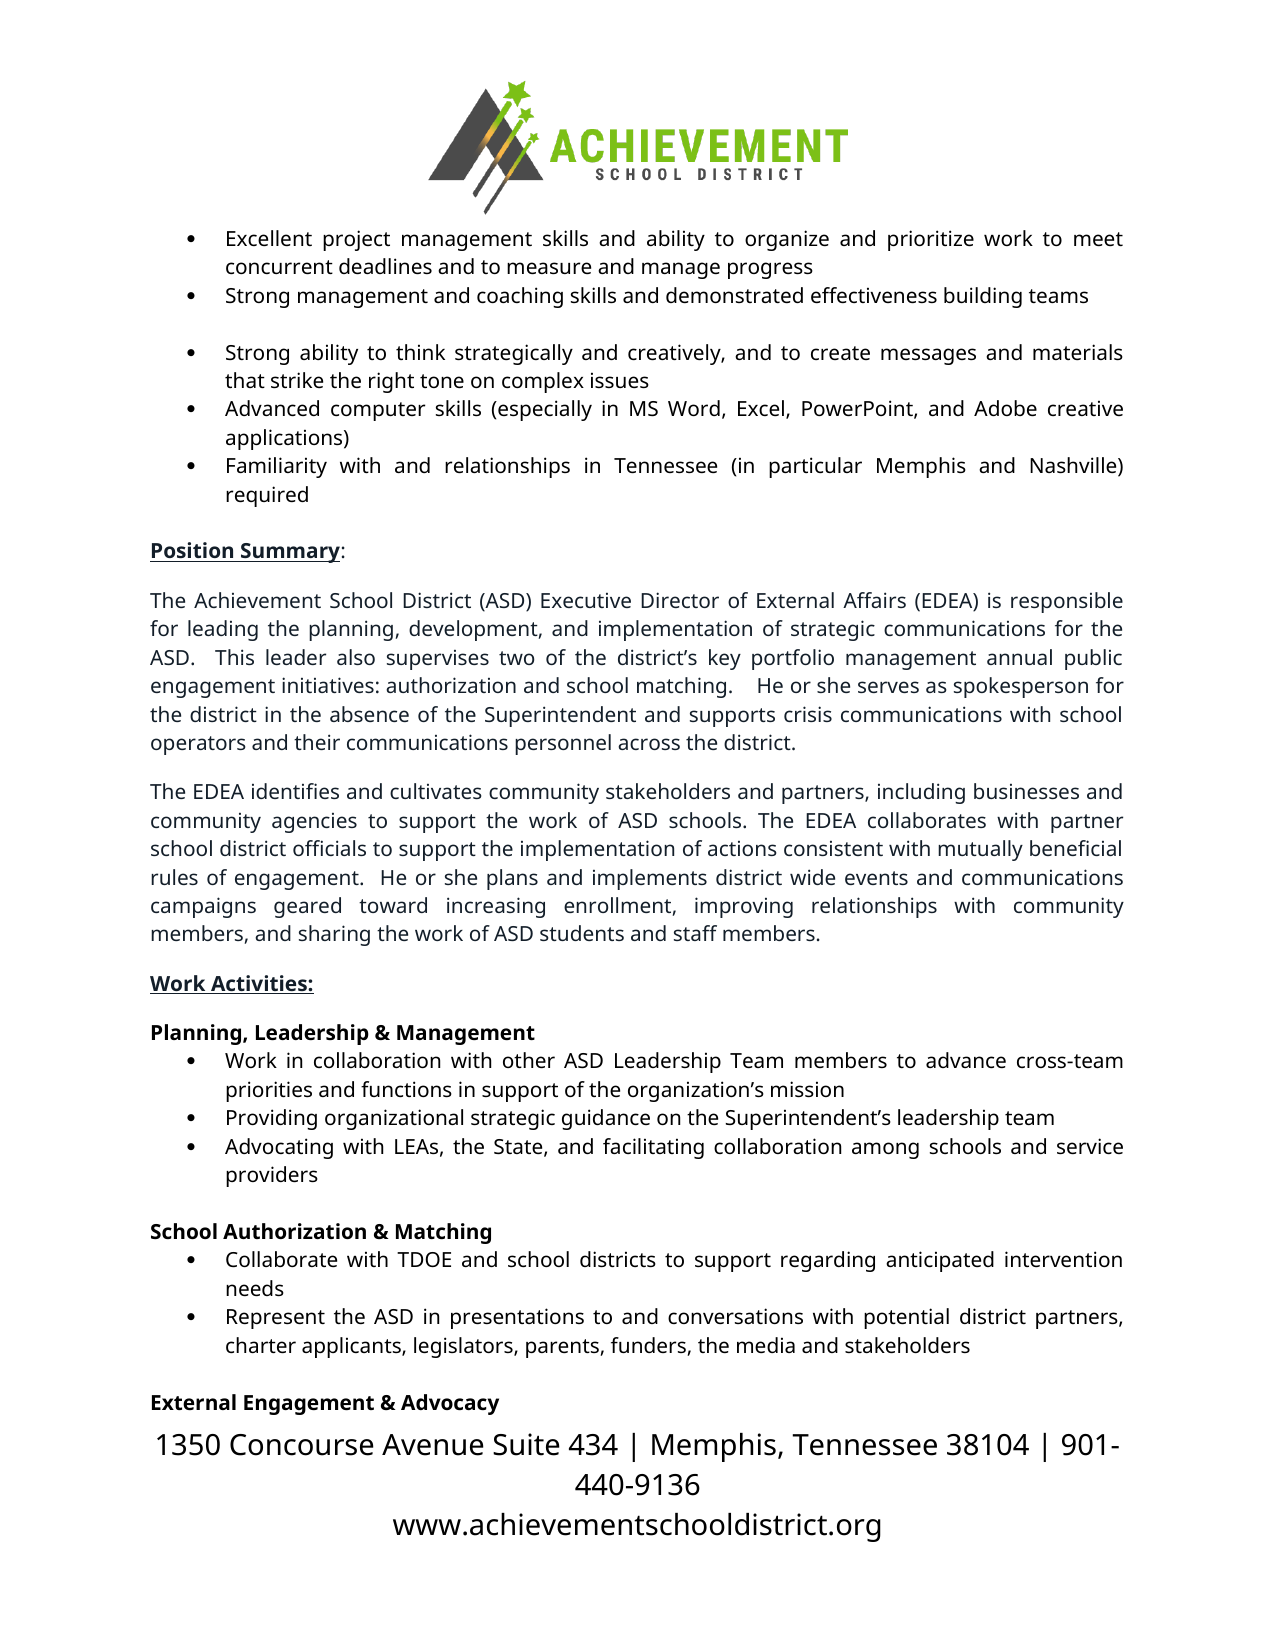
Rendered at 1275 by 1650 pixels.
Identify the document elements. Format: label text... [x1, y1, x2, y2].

list Advocating with LEAs, the State, and facilitating collaboration among schools and service providers [187, 1132, 1125, 1189]
list Work in collaboration with other ASD Leadership Team members to advance cross-team priorities and functions in support of the organization’s mission [187, 1047, 1125, 1103]
text Planning, Leadership & Management [150, 1018, 1125, 1047]
picture [419, 75, 856, 224]
text External Engagement & Advocacy [150, 1388, 1125, 1416]
list Advanced computer skills (especially in MS Word, Excel, PowerPoint, and Adobe creative applications) [187, 394, 1125, 451]
text The Achievement School District (ASD) Executive Director of External Affairs (EDEA) is responsible for leading the planning, development, and implementation of strategic communications for the ASD. This leader also supervises two of the district’s key portfolio management annual public engagement initiatives: authorization and school matching. He or she serves as spokesperson for the district in the absence of the Superintendent and supports crisis communications with school operators and their communications personnel across the district. [150, 586, 1125, 757]
list Strong ability to think strategically and creatively, and to create messages and materials that strike the right tone on complex issues [187, 338, 1125, 394]
list Represent the ASD in presentations to and conversations with potential district partners, charter applicants, legislators, parents, funders, the media and stakeholders [187, 1302, 1125, 1359]
text Position Summary: [150, 508, 1125, 565]
list Excellent project management skills and ability to organize and prioritize work to meet concurrent deadlines and to measure and manage progress [187, 224, 1125, 281]
text Work Activities: [150, 969, 1125, 997]
list Familiarity with and relationships in Tennessee (in particular Memphis and Nashville) required [187, 451, 1125, 508]
list Strong management and coaching skills and demonstrated effectiveness building teams [187, 281, 1125, 309]
text The EDEA identifies and cultivates community stakeholders and partners, including businesses and community agencies to support the work of ASD schools. The EDEA collaborates with partner school district officials to support the implementation of actions consistent with mutually beneficial rules of engagement. He or she plans and implements district wide events and communications campaigns geared toward increasing enrollment, improving relationships with community members, and sharing the work of ASD students and staff members. [150, 777, 1125, 948]
text School Authorization & Matching [150, 1217, 1125, 1246]
list Providing organizational strategic guidance on the Superintendent’s leadership team [187, 1103, 1125, 1132]
list Collaborate with TDOE and school districts to support regarding anticipated intervention needs [187, 1246, 1125, 1302]
